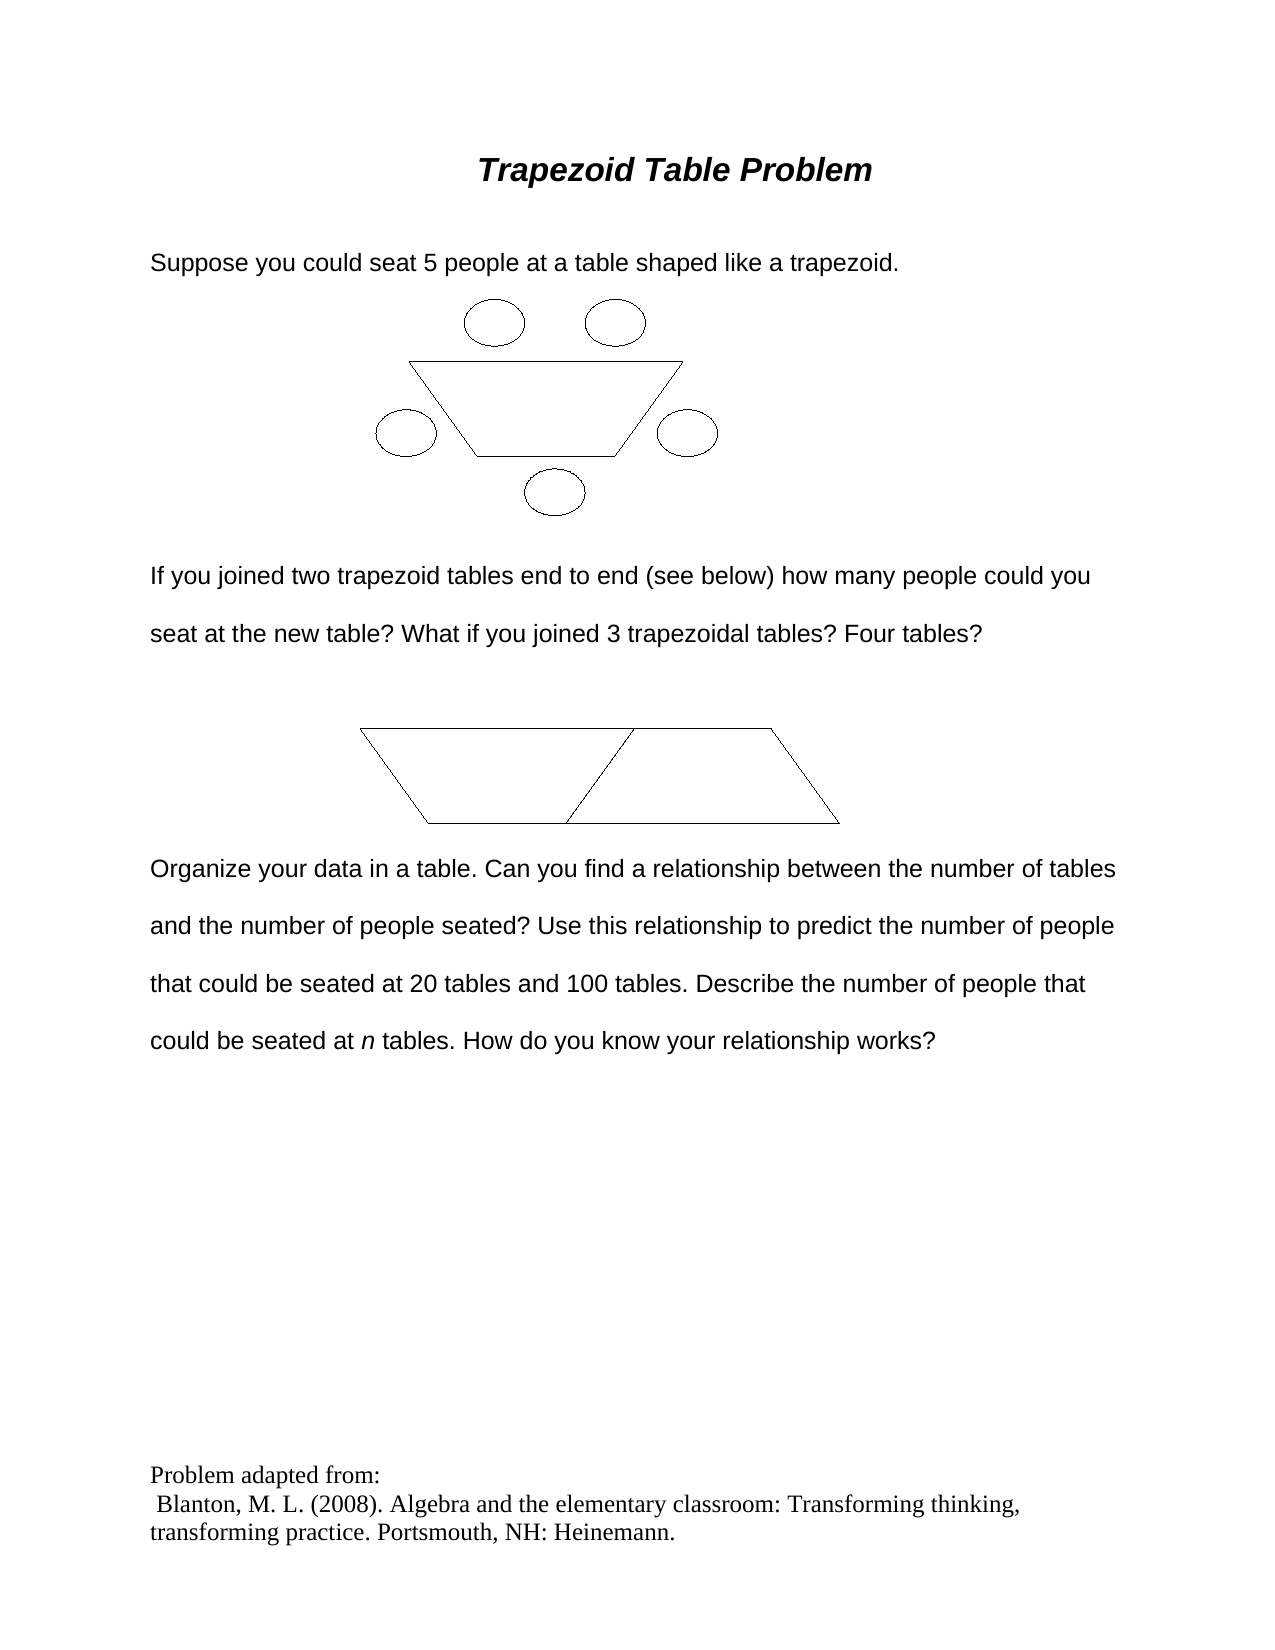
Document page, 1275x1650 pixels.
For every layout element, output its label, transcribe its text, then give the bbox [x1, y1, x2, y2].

text If you joined two trapezoid tables end to end (see below) how many people could you seat at the new table? What if you joined 3 trapezoidal tables? Four tables? [150, 561, 1125, 647]
text Trapezoid Table Problem [150, 150, 1125, 188]
text Organize your data in a table. Can you find a relationship between the number of tables and the number of people seated? Use this relationship to predict the number of people that could be seated at 20 tables and 100 tables. Describe the number of people that could be seated at n tables. How do you know your relationship works? [150, 853, 1125, 1055]
text Suppose you could seat 5 people at a table shaped like a trapezoid. [150, 248, 1125, 276]
